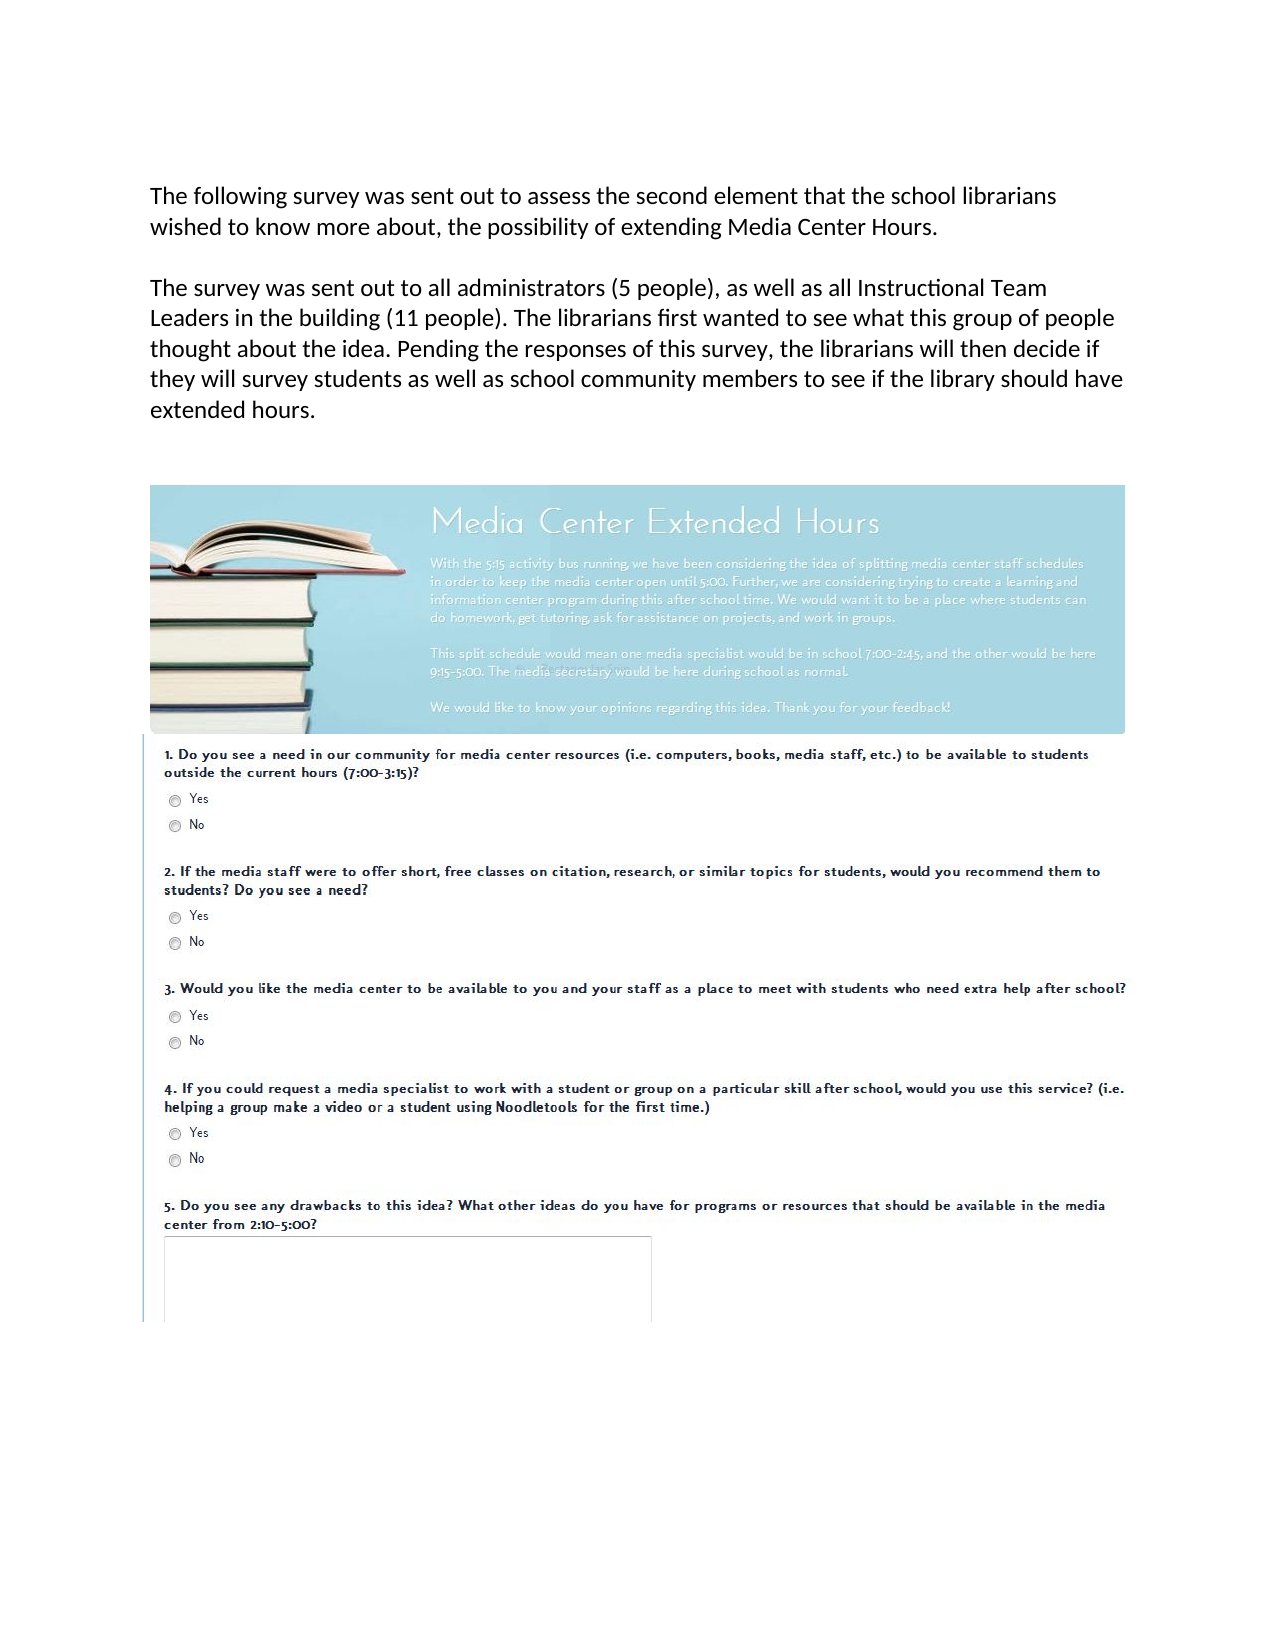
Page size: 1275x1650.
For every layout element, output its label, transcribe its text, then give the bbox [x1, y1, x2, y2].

text The following survey was sent out to assess the second element that the school librarians wished to know more about, the possibility of extending Media Center Hours. [150, 181, 1125, 242]
text The survey was sent out to all administrators (5 people), as well as all Instructional Team Leaders in the building (11 people). The librarians first wanted to see what this group of people thought about the idea. Pending the responses of this survey, the librarians will then decide if they will survey students as well as school community members to see if the library should have extended hours. [150, 272, 1125, 425]
picture [142, 485, 1146, 1322]
